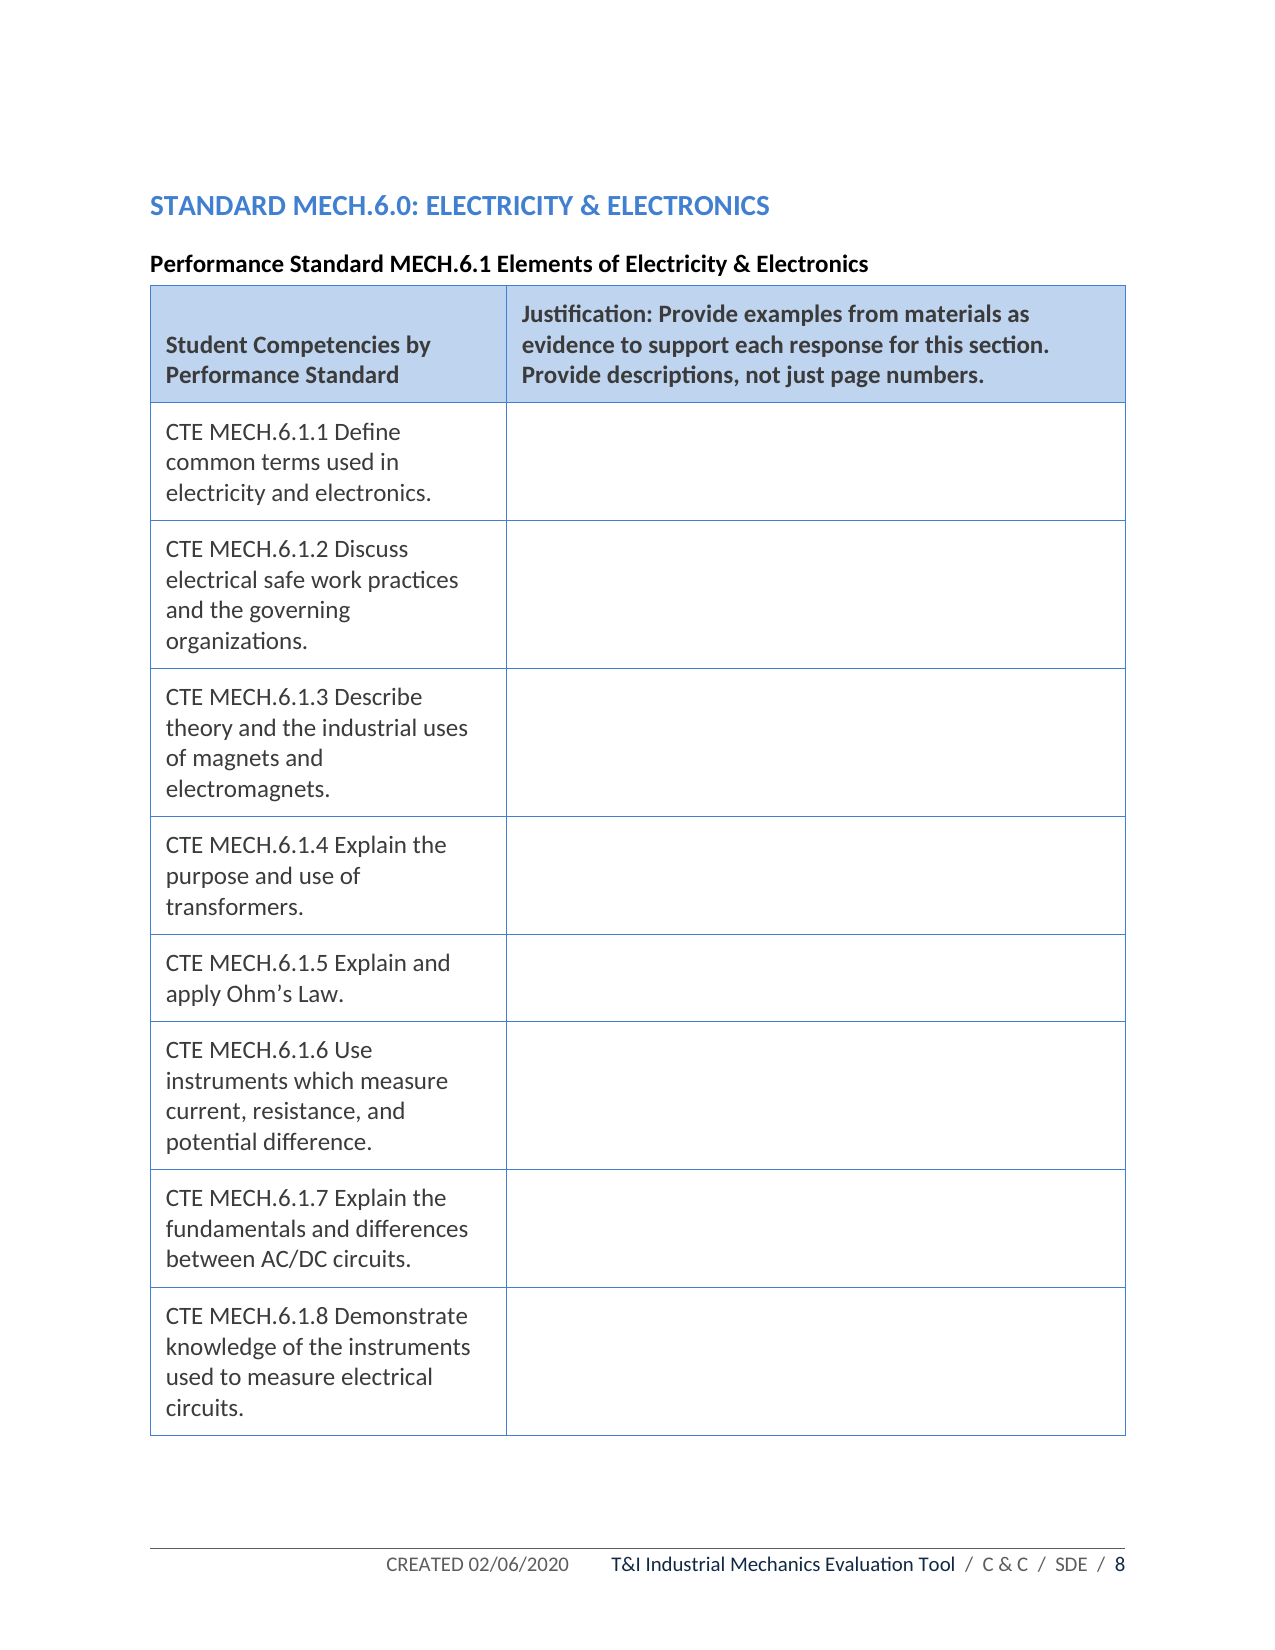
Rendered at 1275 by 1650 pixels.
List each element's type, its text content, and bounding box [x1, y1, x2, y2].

table_cell CTE MECH.6.1.1 Define common terms used in electricity and electronics. [151, 403, 506, 520]
table_cell [507, 817, 1125, 934]
table_cell CTE MECH.6.1.3 Describe theory and the industrial uses of magnets and electromagnets. [151, 669, 506, 816]
table_cell CTE MECH.6.1.5 Explain and apply Ohm’s Law. [151, 935, 506, 1021]
table_cell [507, 521, 1125, 668]
table_cell CTE MECH.6.1.2 Discuss electrical safe work practices and the governing organizations. [151, 521, 506, 668]
table_header Student Competencies by Performance Standard [151, 286, 506, 402]
table_cell [507, 935, 1125, 1021]
table_header Justification: Provide examples from materials as evidence to support each response for this section. Provide descriptions, not just page numbers. [507, 286, 1125, 402]
subtitle Standard MECH.6.0: Electricity & Electronics [150, 187, 1125, 223]
table_cell [507, 1288, 1125, 1435]
table_cell [507, 1170, 1125, 1287]
subtitle Performance Standard MECH.6.1 Elements of Electricity & Electronics [150, 248, 1125, 279]
table_cell [507, 403, 1125, 520]
table_cell CTE MECH.6.1.6 Use instruments which measure current, resistance, and potential difference. [151, 1022, 506, 1169]
table_cell [507, 669, 1125, 816]
table_cell CTE MECH.6.1.8 Demonstrate knowledge of the instruments used to measure electrical circuits. [151, 1288, 506, 1435]
table_cell CTE MECH.6.1.4 Explain the purpose and use of transformers. [151, 817, 506, 934]
table_cell [507, 1022, 1125, 1169]
table_cell CTE MECH.6.1.7 Explain the fundamentals and differences between AC/DC circuits. [151, 1170, 506, 1287]
